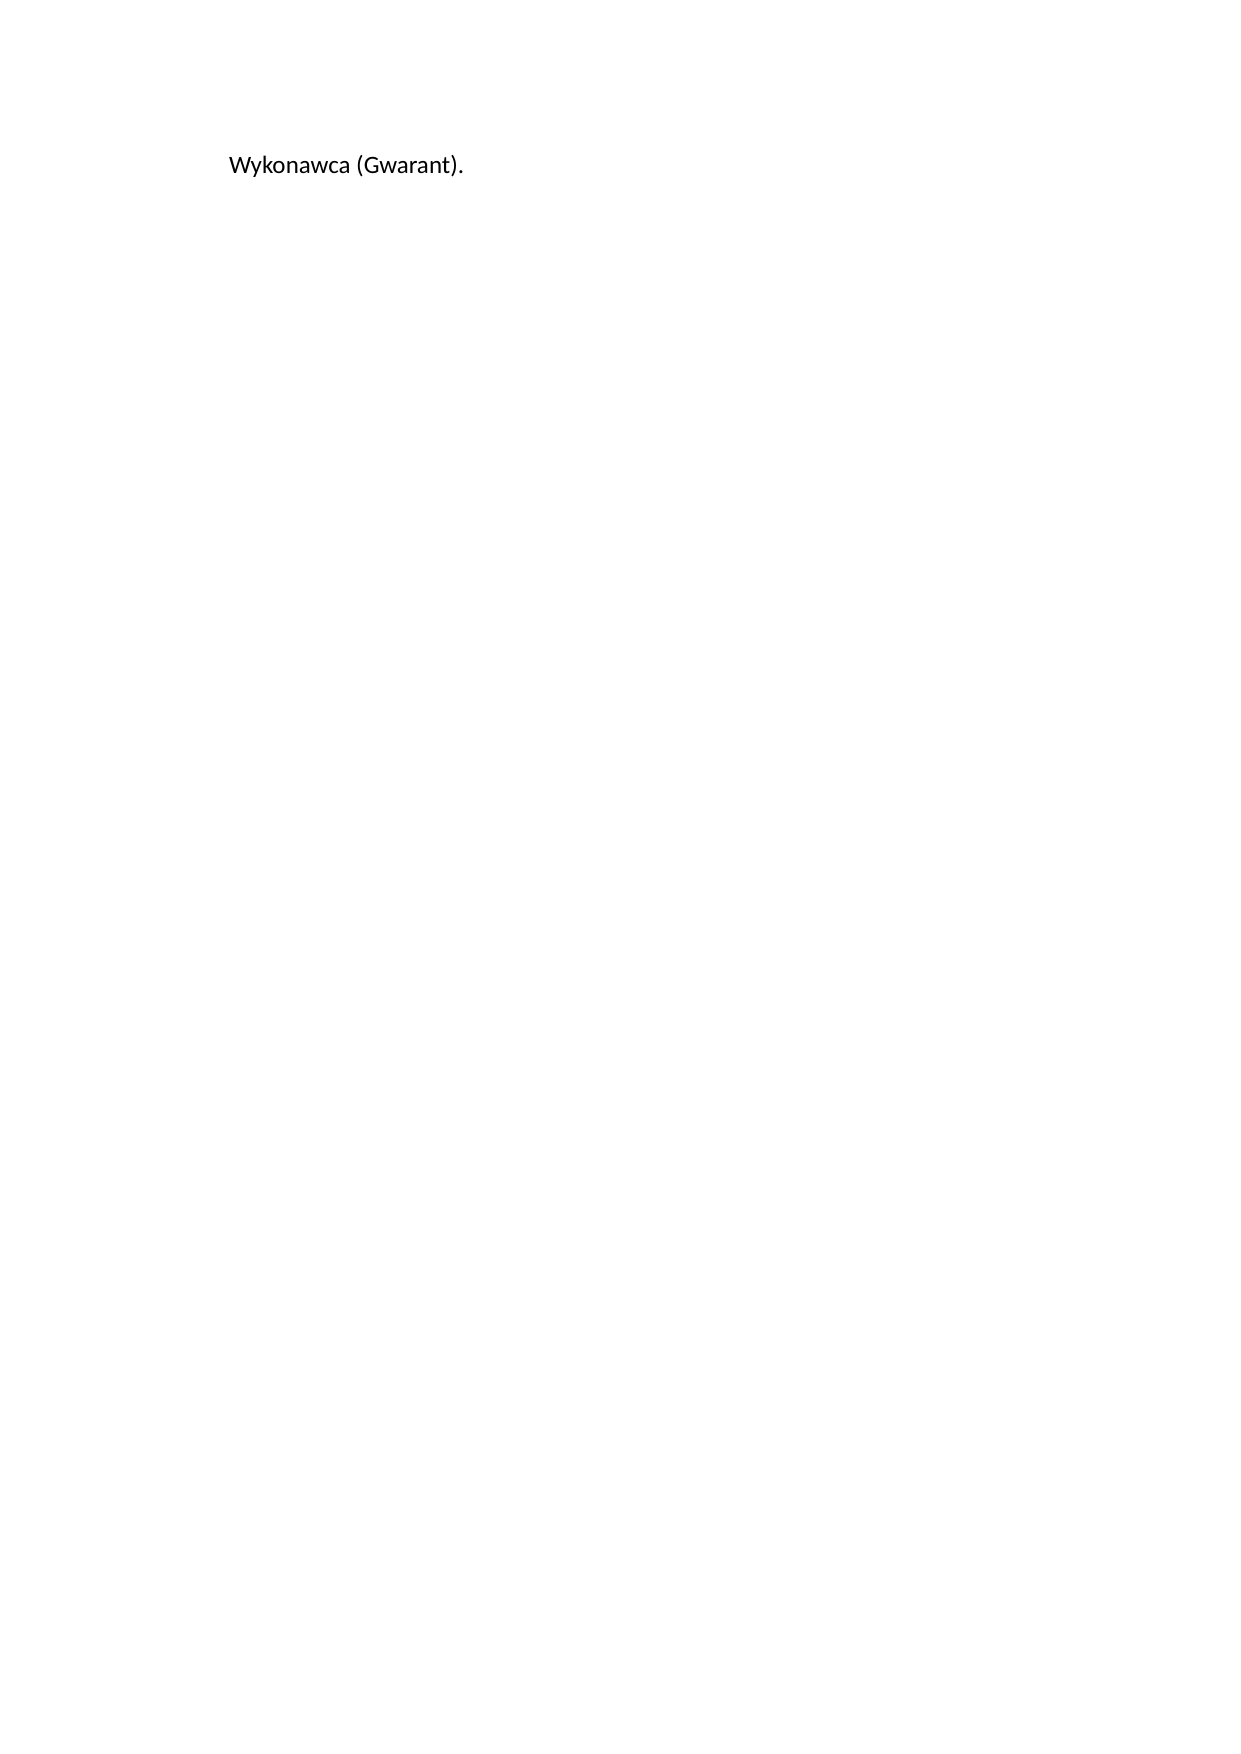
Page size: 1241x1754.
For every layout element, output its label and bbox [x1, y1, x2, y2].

list [191, 149, 1092, 180]
